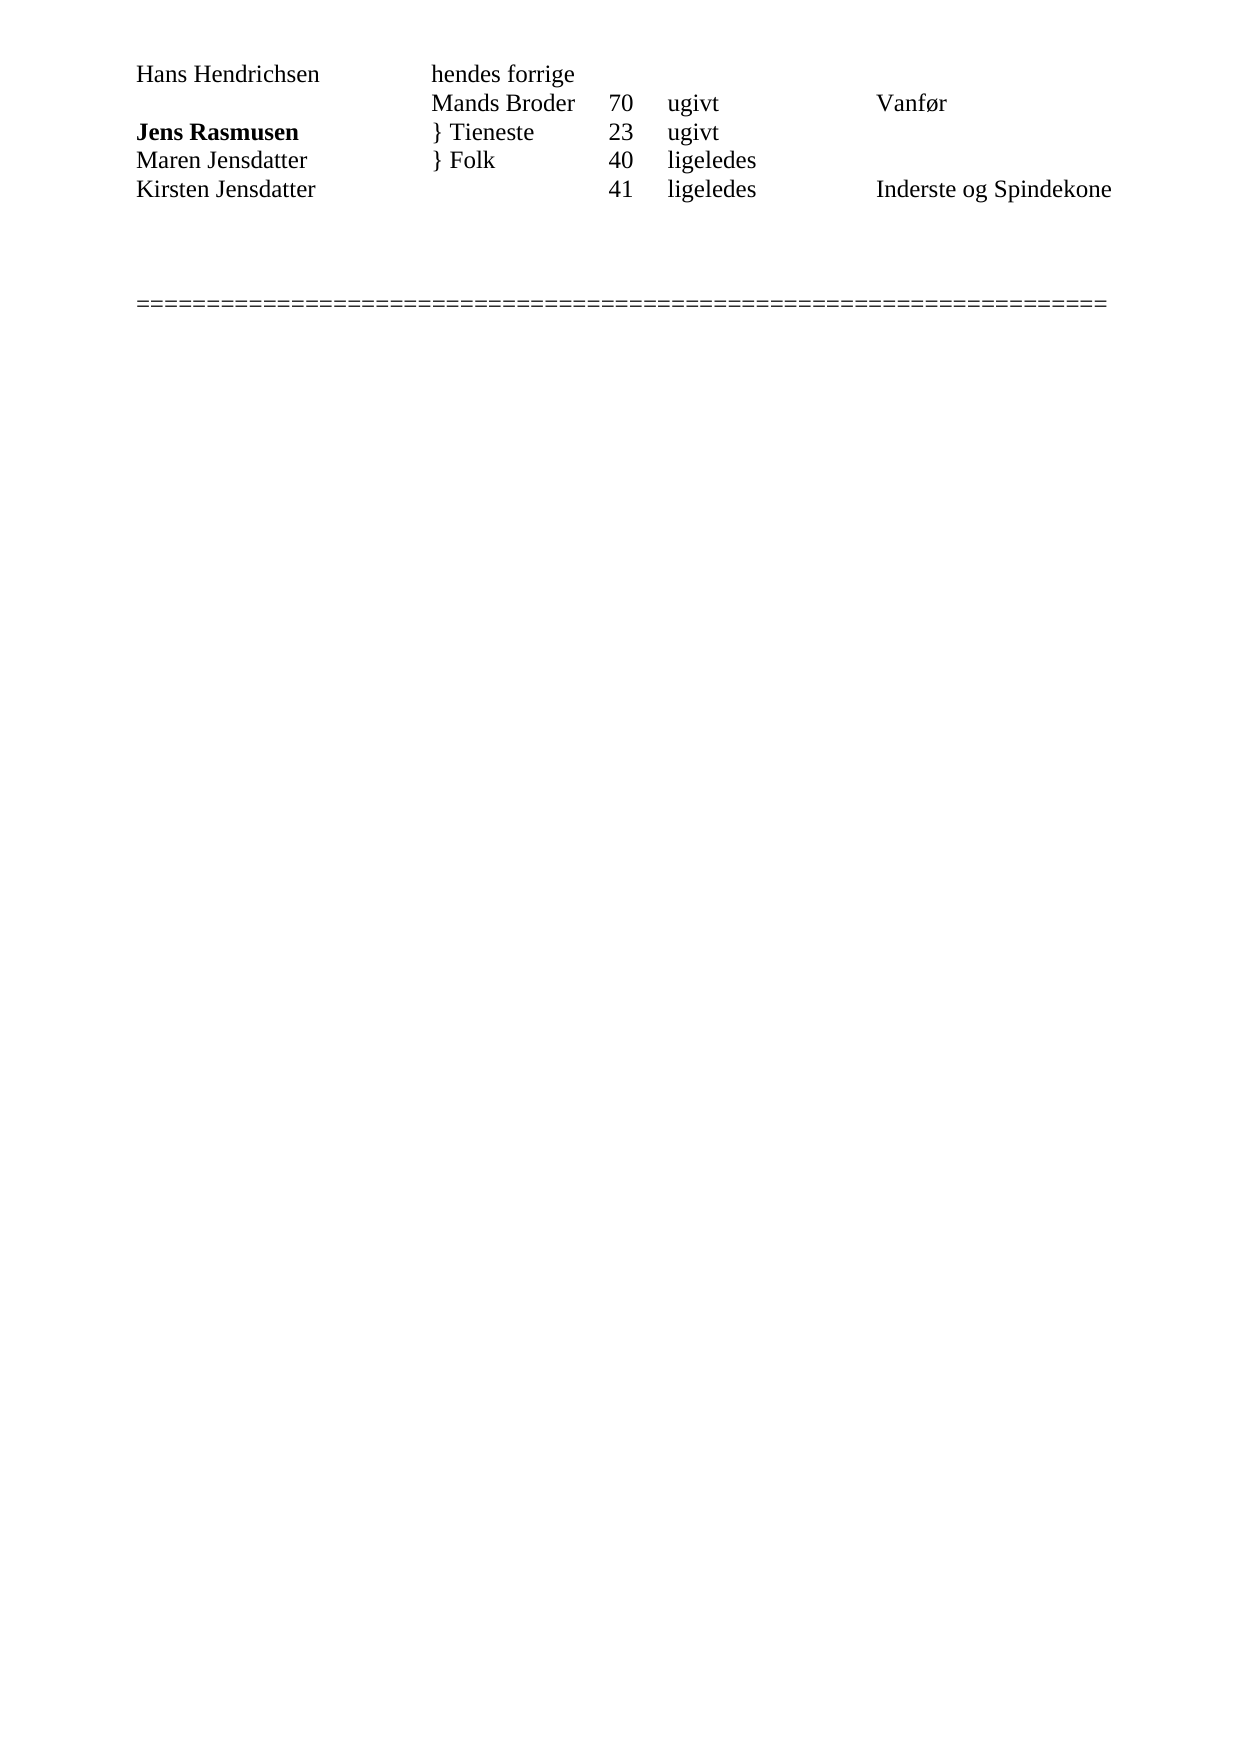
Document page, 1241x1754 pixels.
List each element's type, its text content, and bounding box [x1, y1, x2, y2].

text Kirsten Jensdatter 41 ligeledes Inderste og Spindekone [136, 174, 1146, 203]
text Mands Broder 70 ugivt Vanfør [136, 88, 1146, 117]
text Jens Rasmusen } Tieneste 23 ugivt [136, 117, 1146, 145]
text ===================================================================== [136, 289, 1146, 318]
text Hans Hendrichsen hendes forrige [136, 59, 1146, 88]
text Maren Jensdatter } Folk 40 ligeledes [136, 145, 1146, 174]
